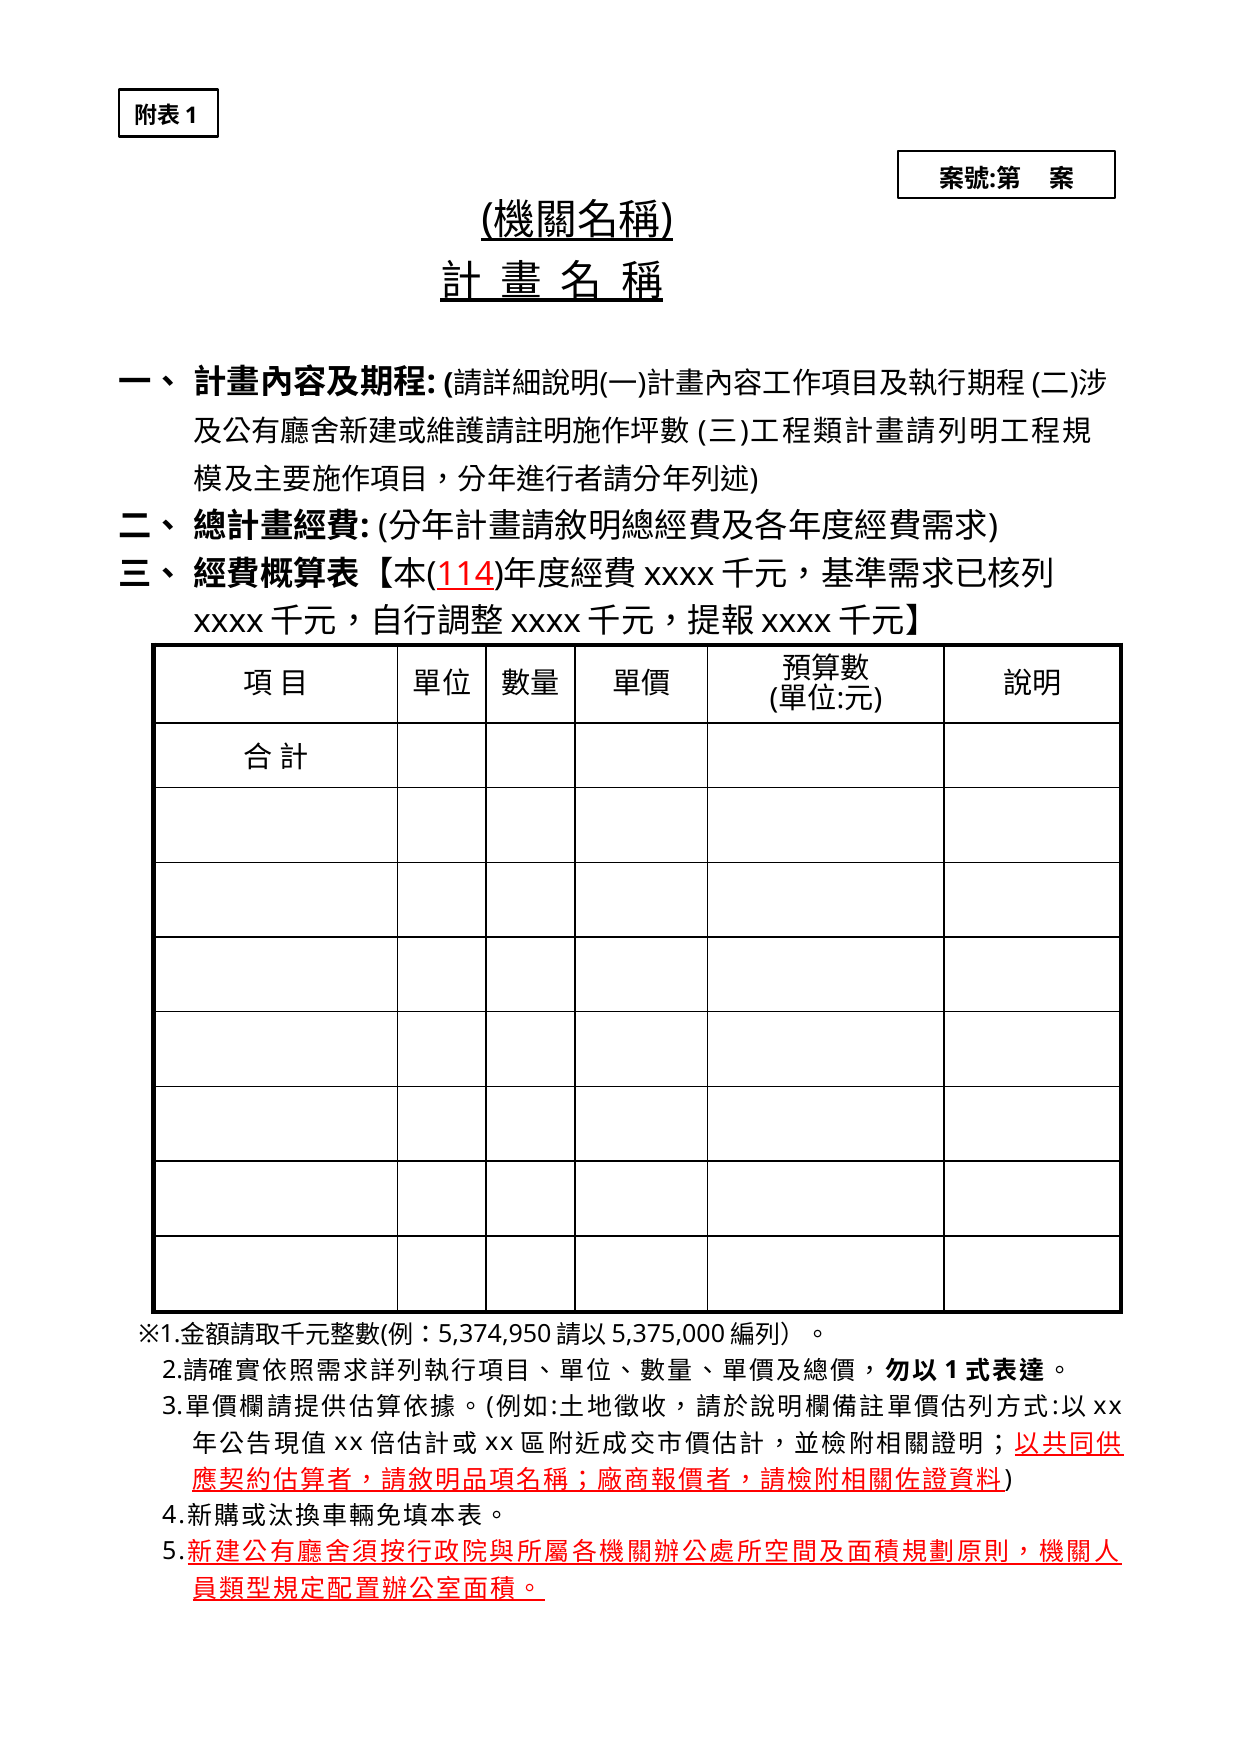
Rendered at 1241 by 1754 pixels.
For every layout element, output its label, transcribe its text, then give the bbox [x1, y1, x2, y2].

table_cell [156, 863, 397, 936]
table_cell [487, 1162, 574, 1235]
table_cell [708, 724, 943, 787]
table_cell [487, 1012, 574, 1086]
table_cell [398, 1237, 485, 1309]
table_cell [708, 788, 943, 861]
table_cell [945, 863, 1119, 936]
table_cell [945, 724, 1119, 787]
table_cell [398, 1087, 485, 1160]
table_cell [156, 1162, 397, 1235]
table_header 單價 [576, 647, 707, 722]
table_cell [487, 788, 574, 861]
table_cell [156, 788, 397, 861]
table_cell [156, 1237, 397, 1309]
table_cell [156, 1087, 397, 1160]
table_cell [576, 788, 707, 861]
table_cell [487, 724, 574, 787]
table_cell [576, 1012, 707, 1086]
text 4.新購或汰換車輛免填本表。 [162, 1496, 1122, 1532]
table_cell [398, 1012, 485, 1086]
table_header 數量 [487, 647, 574, 722]
text (機關名稱) [118, 186, 1122, 247]
table_cell [487, 938, 574, 1011]
table_cell [708, 1162, 943, 1235]
list 計畫內容及期程: (請詳細說明(一)計畫內容工作項目及執行期程 (二)涉及公有廳舍新建或維護請註明施作坪數 (三)工程類計畫請列明工程規模及主要施作項目，分年進行者請分年列述) [118, 355, 1122, 499]
table_cell [708, 863, 943, 936]
table_cell [487, 1237, 574, 1309]
table_cell [576, 1237, 707, 1309]
table_header 說明 [945, 647, 1119, 722]
table_cell [945, 1087, 1119, 1160]
text 3.單價欄請提供估算依據。(例如:土地徵收，請於說明欄備註單價估列方式:以xx年公告現值xx倍估計或xx區附近成交市價估計，並檢附相關證明；以共同供應契約估算者，請敘明品項名稱；廠商報價者，請檢附相關佐證資料) [162, 1387, 1122, 1496]
text 計 畫 名 稱 [118, 247, 1122, 307]
table_cell [398, 724, 485, 787]
table_cell [945, 1162, 1119, 1235]
table_cell [576, 1087, 707, 1160]
list 總計畫經費: (分年計畫請敘明總經費及各年度經費需求) [118, 499, 1122, 547]
table_header 單位 [398, 647, 485, 722]
table_cell [708, 1012, 943, 1086]
table_cell [487, 863, 574, 936]
table_cell [708, 938, 943, 1011]
table_cell [945, 1012, 1119, 1086]
table_cell [945, 788, 1119, 861]
table_cell [708, 1087, 943, 1160]
text 2.請確實依照需求詳列執行項目、單位、數量、單價及總價，勿以1式表達。 [162, 1351, 1122, 1387]
table_cell [945, 938, 1119, 1011]
table_cell [576, 1162, 707, 1235]
table_cell [398, 938, 485, 1011]
table_cell [487, 1087, 574, 1160]
table_header 項 目 [156, 647, 397, 722]
table_cell [576, 938, 707, 1011]
text 5.新建公有廳舍須按行政院與所屬各機關辦公處所空間及面積規劃原則，機關人員類型規定配置辦公室面積。 [162, 1532, 1122, 1604]
table_header 預算數 (單位:元) [708, 647, 943, 722]
table_cell [945, 1237, 1119, 1309]
table_cell [398, 863, 485, 936]
table_cell [398, 1162, 485, 1235]
table_cell [156, 1012, 397, 1086]
table_cell [576, 724, 707, 787]
table_cell 合 計 [156, 724, 397, 787]
table_cell [156, 938, 397, 1011]
text ※1.金額請取千元整數(例：5,374,950請以5,375,000編列）。 [138, 1314, 1147, 1351]
table_cell [708, 1237, 943, 1309]
list 經費概算表【本(114)年度經費xxxx千元，基準需求已核列xxxx千元，自行調整xxxx千元，提報xxxx千元】 [118, 547, 1122, 642]
table_cell [398, 788, 485, 861]
table_cell [576, 863, 707, 936]
